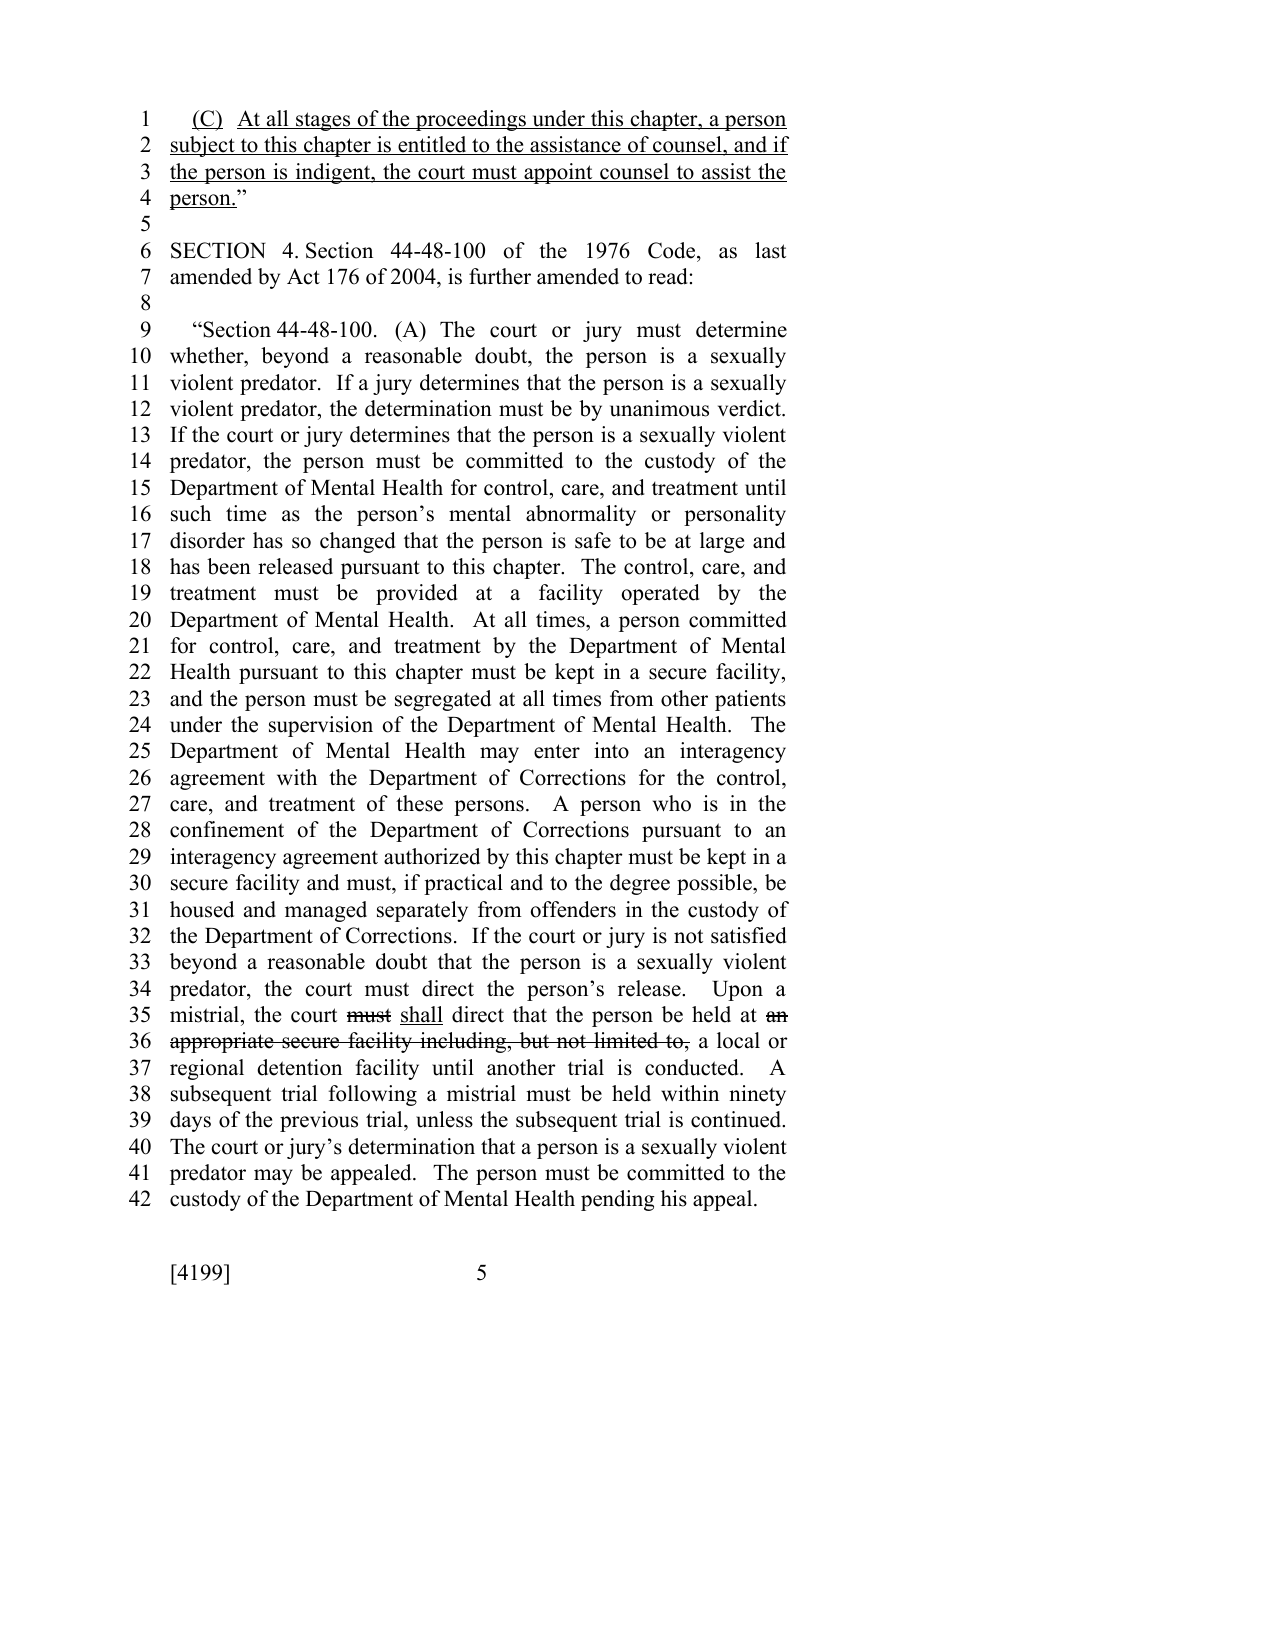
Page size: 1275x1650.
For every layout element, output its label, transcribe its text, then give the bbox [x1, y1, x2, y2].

text SECTION 4. Section 44-48-100 of the 1976 Code, as last amended by Act 176 of 2004, is further amended to read: [169, 237, 787, 289]
text (C) At all stages of the proceedings under this chapter, a person subject to this chapter is entitled to the assistance of counsel, and if the person is indigent, the court must appoint counsel to assist the person.” [169, 105, 787, 154]
text (C) At all stages of the proceedings under this chapter, a person subject to this chapter is entitled to the assistance of counsel, and if the person is indigent, the court must appoint counsel to assist the person.” [169, 155, 787, 181]
text (C) At all stages of the proceedings under this chapter, a person subject to this chapter is entitled to the assistance of counsel, and if the person is indigent, the court must appoint counsel to assist the person.” [169, 182, 787, 210]
text “Section 44-48-100. (A) The court or jury must determine whether, beyond a reasonable doubt, the person is a sexually violent predator. If a jury determines that the person is a sexually violent predator, the determination must be by unanimous verdict. If the court or jury determines that the person is a sexually violent predator, the person must be committed to the custody of the Department of Mental Health for control, care, and treatment until such time as the person’s mental abnormality or personality disorder has so changed that the person is safe to be at large and has been released pursuant to this chapter. The control, care, and treatment must be provided at a facility operated by the Department of Mental Health. At all times, a person committed for control, care, and treatment by the Department of Mental Health pursuant to this chapter must be kept in a secure facility, and the person must be segregated at all times from other patients under the supervision of the Department of Mental Health. The Department of Mental Health may enter into an interagency agreement with the Department of Corrections for the control, care, and treatment of these persons. A person who is in the confinement of the Department of Corrections pursuant to an interagency agreement authorized by this chapter must be kept in a secure facility and must, if practical and to the degree possible, be housed and managed separately from offenders in the custody of the Department of Corrections. If the court or jury is not satisfied beyond a reasonable doubt that the person is a sexually violent predator, the court must direct the person’s release. Upon a mistrial, the court must shall direct that the person be held at an appropriate secure facility including, but not limited to, a local or regional detention facility until another trial is conducted. A subsequent trial following a mistrial must be held within ninety days of the previous trial, unless the subsequent trial is continued. The court or jury’s determination that a person is a sexually violent predator may be appealed. The person must be committed to the custody of the Department of Mental Health pending his appeal. [169, 316, 787, 1212]
